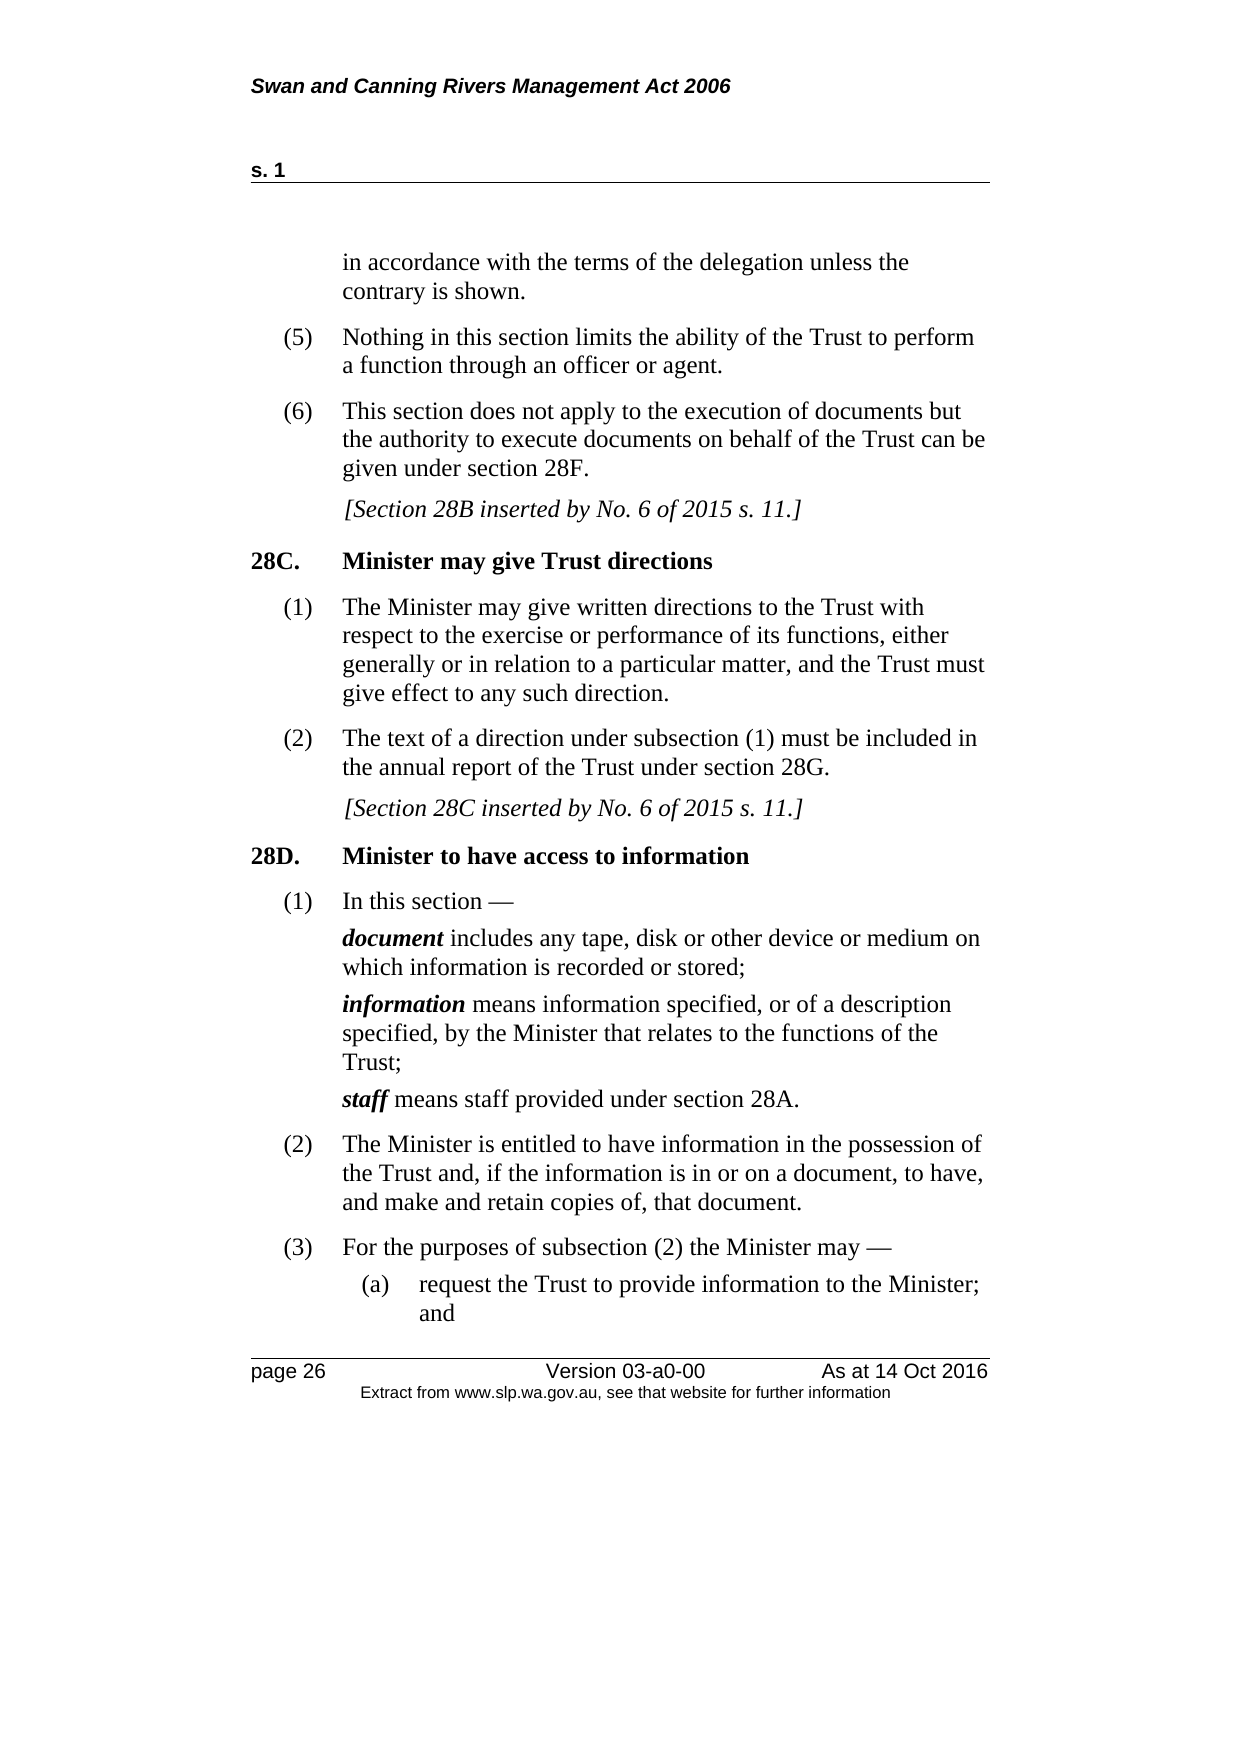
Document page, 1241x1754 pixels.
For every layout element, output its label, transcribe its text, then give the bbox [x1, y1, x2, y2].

text document includes any tape, disk or other device or medium on which information is recorded or stored; [251, 923, 990, 981]
text (2) The text of a direction under subsection (1) must be included in the annual report of the Trust under section 28G. [251, 723, 990, 781]
subtitle 28D. Minister to have access to information [251, 841, 990, 869]
text information means information specified, or of a description specified, by the Minister that relates to the functions of the Trust; [251, 989, 990, 1075]
text (2) The Minister is entitled to have information in the possession of the Trust and, if the information is in or on a document, to have, and make and retain copies of, that document. [251, 1129, 990, 1215]
text staff means staff provided under section 28A. [251, 1084, 990, 1112]
text (3) For the purposes of subsection (2) the Minister may — [251, 1232, 990, 1261]
text (6) This section does not apply to the execution of documents but the authority to execute documents on behalf of the Trust can be given under section 28F. [251, 396, 990, 482]
text (5) Nothing in this section limits the ability of the Trust to perform a function through an officer or agent. [251, 322, 990, 379]
text [Section 28C inserted by No. 6 of 2015 s. 11.] [251, 793, 990, 822]
subtitle 28C. Minister may give Trust directions [251, 546, 990, 575]
text [Section 28B inserted by No. 6 of 2015 s. 11.] [251, 494, 990, 523]
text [251, 247, 990, 305]
text (1) In this section — [251, 886, 990, 915]
text (a) request the Trust to provide information to the Minister; and [251, 1269, 990, 1327]
text (1) The Minister may give written directions to the Trust with respect to the exercise or performance of its functions, either generally or in relation to a particular matter, and the Trust must give effect to any such direction. [251, 592, 990, 707]
